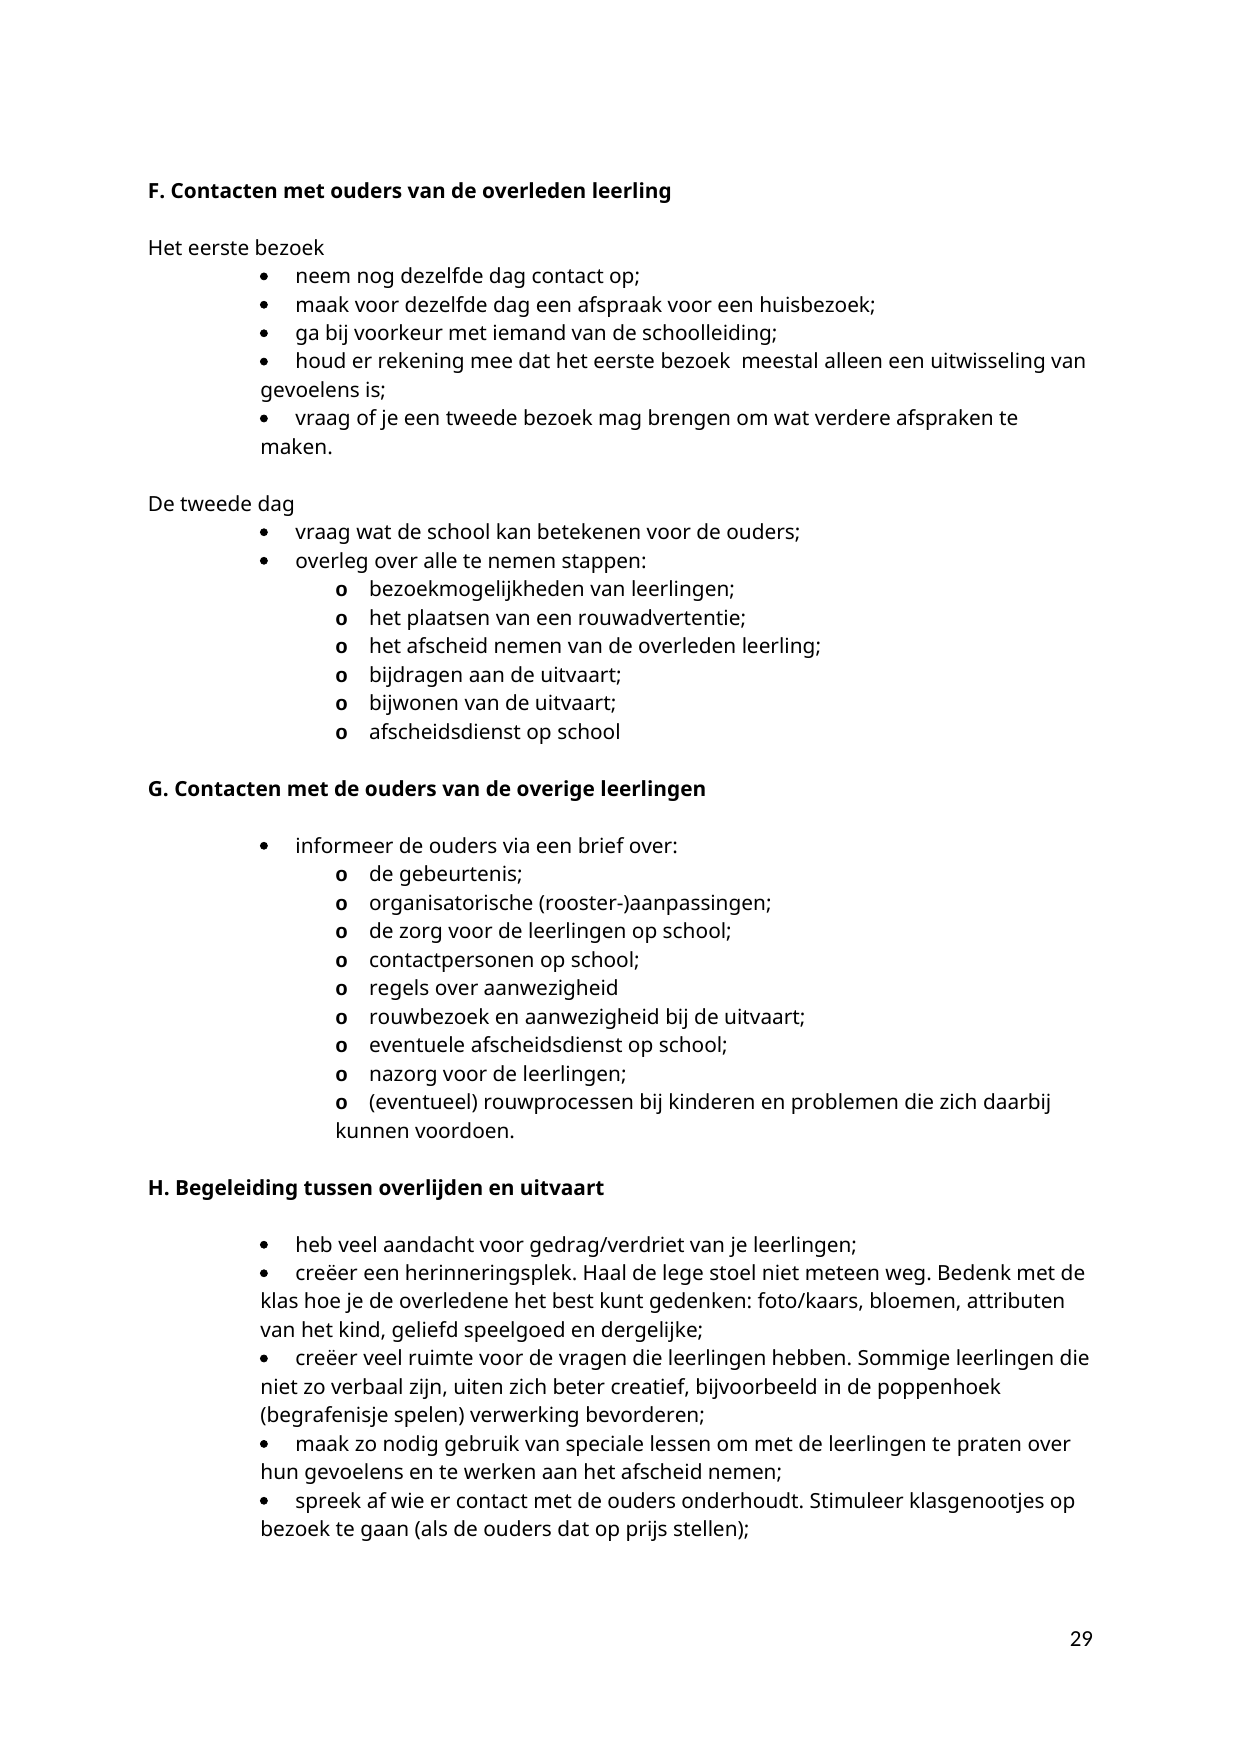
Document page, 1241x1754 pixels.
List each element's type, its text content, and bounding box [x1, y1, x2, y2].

list heb veel aandacht voor gedrag/verdriet van je leerlingen; [260, 1230, 1093, 1258]
list organisatorische (rooster-)aanpassingen; [335, 888, 1093, 916]
list creëer een herinneringsplek. Haal de lege stoel niet meteen weg. Bedenk met de klas hoe je de overledene het best kunt gedenken: foto/kaars, bloemen, attributen van het kind, geliefd speelgoed en dergelijke; [260, 1258, 1093, 1343]
list maak zo nodig gebruik van speciale lessen om met de leerlingen te praten over hun gevoelens en te werken aan het afscheid nemen; [260, 1429, 1093, 1486]
list (eventueel) rouwprocessen bij kinderen en problemen die zich daarbij kunnen voordoen. [335, 1087, 1093, 1144]
list spreek af wie er contact met de ouders onderhoudt. Stimuleer klasgenootjes op bezoek te gaan (als de ouders dat op prijs stellen); [260, 1486, 1093, 1543]
list bijwonen van de uitvaart; [335, 688, 1093, 717]
list afscheidsdienst op school [335, 717, 1093, 745]
text H. Begeleiding tussen overlijden en uitvaart [148, 1173, 1093, 1201]
text Het eerste bezoek [148, 233, 1093, 261]
list regels over aanwezigheid [335, 973, 1093, 1002]
list het afscheid nemen van de overleden leerling; [335, 631, 1093, 660]
list contactpersonen op school; [335, 945, 1093, 973]
list rouwbezoek en aanwezigheid bij de uitvaart; [335, 1002, 1093, 1030]
list houd er rekening mee dat het eerste bezoek meestal alleen een uitwisseling van gevoelens is; [260, 347, 1093, 403]
list de zorg voor de leerlingen op school; [335, 916, 1093, 945]
list bezoekmogelijkheden van leerlingen; [335, 574, 1093, 603]
list vraag wat de school kan betekenen voor de ouders; [260, 517, 1093, 546]
text F. Contacten met ouders van de overleden leerling [148, 176, 1093, 204]
list maak voor dezelfde dag een afspraak voor een huisbezoek; [260, 290, 1093, 318]
list de gebeurtenis; [335, 859, 1093, 888]
text De tweede dag [148, 489, 1093, 517]
list het plaatsen van een rouwadvertentie; [335, 603, 1093, 631]
list nazorg voor de leerlingen; [335, 1059, 1093, 1087]
list neem nog dezelfde dag contact op; [260, 261, 1093, 290]
list overleg over alle te nemen stappen: [260, 546, 1093, 574]
text G. Contacten met de ouders van de overige leerlingen [148, 774, 1093, 802]
list ga bij voorkeur met iemand van de schoolleiding; [260, 318, 1093, 347]
list bijdragen aan de uitvaart; [335, 660, 1093, 688]
list informeer de ouders via een brief over: [260, 831, 1093, 859]
list creëer veel ruimte voor de vragen die leerlingen hebben. Sommige leerlingen die niet zo verbaal zijn, uiten zich beter creatief, bijvoorbeeld in de poppenhoek (begrafenisje spelen) verwerking bevorderen; [260, 1343, 1093, 1429]
list eventuele afscheidsdienst op school; [335, 1030, 1093, 1059]
list vraag of je een tweede bezoek mag brengen om wat verdere afspraken te maken. [260, 403, 1093, 460]
